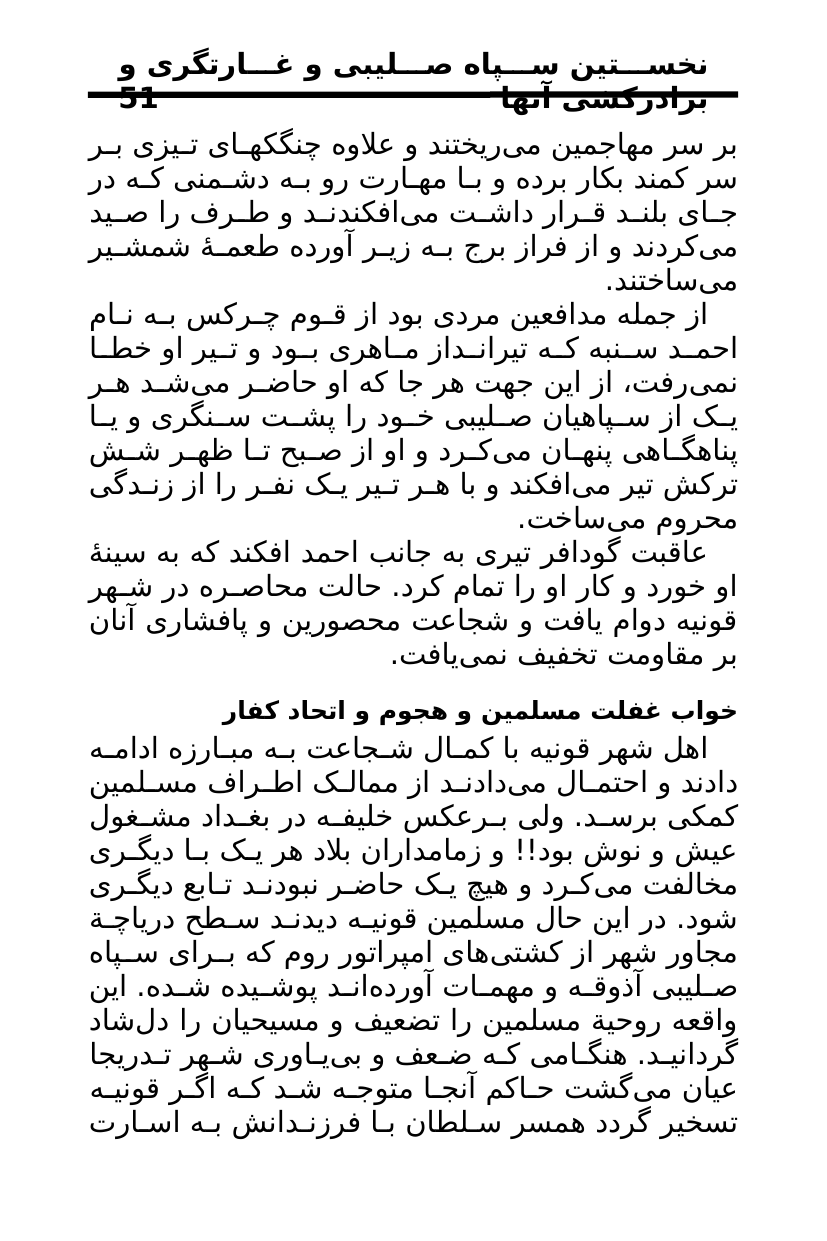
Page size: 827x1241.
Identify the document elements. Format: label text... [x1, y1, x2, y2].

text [89, 128, 738, 297]
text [89, 731, 738, 1139]
text از جمله مدافعین مردی بود از قوم چرکس به نام احمد سنبه که تیرانداز ماهری بود و تیر او خطا نمی‌رفت، از این جهت هر جا که او حاضر می‌شد هر یک از سپاهیان صلیبی خود را پشت سنگری و یا پناهگاهی پنهان می‌کرد و او از صبح تا ظهر شش ترکش تیر می‌افکند و با هر تیر یک نفر را از زندگی محروم می‌ساخت. [89, 297, 738, 535]
text عاقبت گودافر تیری به جانب احمد افکند که به سینۀ او خورد و کار او را تمام کرد. حالت محاصره در شهر قونیه دوام یافت و شجاعت محصورین و پافشاری آنان بر مقاومت تخفیف نمی‌یافت. [89, 535, 738, 671]
text خواب غفلت مسلمين و هجوم و اتحاد کفار [89, 696, 738, 725]
